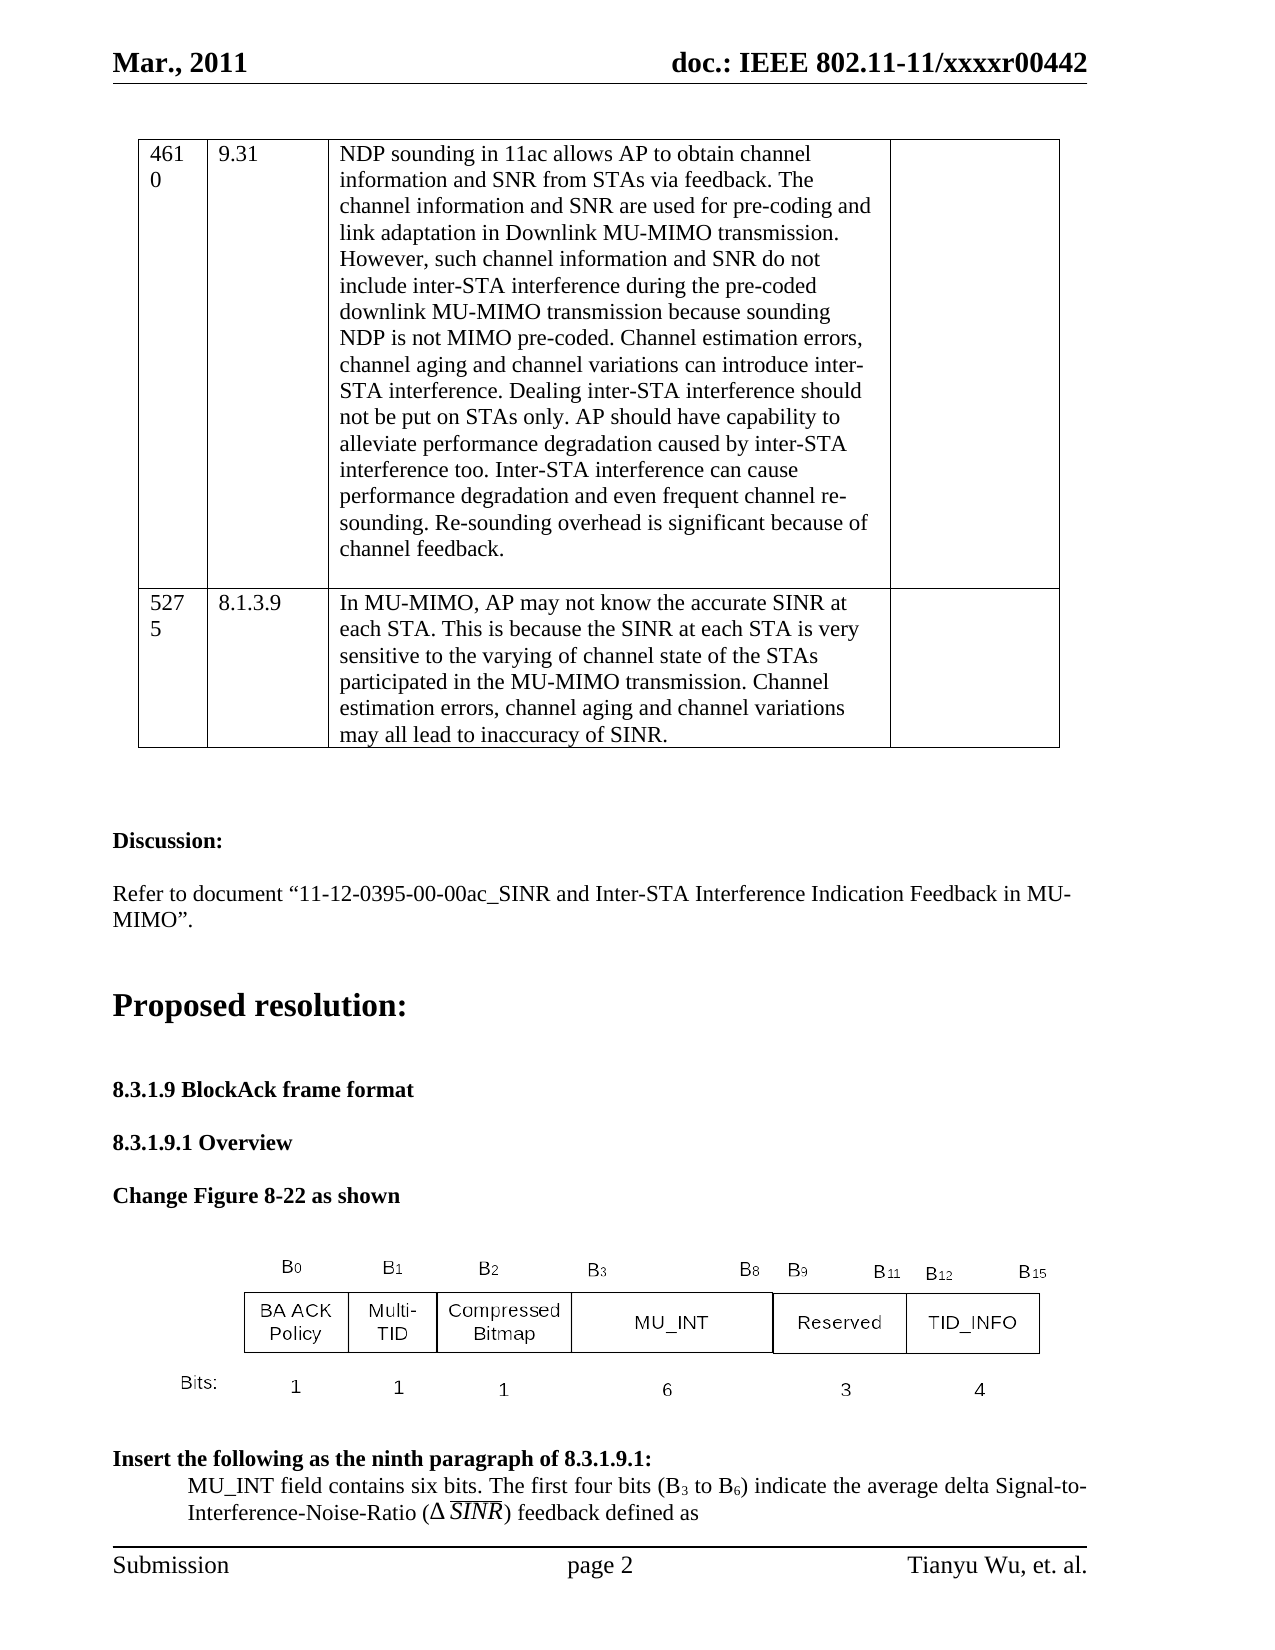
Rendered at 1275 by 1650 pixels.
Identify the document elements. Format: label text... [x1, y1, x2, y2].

text Refer to document “11-12-0395-00-00ac_SINR and Inter-STA Interference Indication Feedback in MU-MIMO”. [112, 880, 1087, 933]
text Proposed resolution: [112, 985, 1087, 1024]
table_header 4610 [139, 140, 207, 588]
text Discussion: [112, 827, 1087, 853]
text MU_INT field contains six bits. The first four bits (B3 to B6) indicate the average delta Signal-to-Interference-Noise-Ratio () feedback defined as [187, 1472, 1087, 1526]
table_cell [891, 589, 1059, 747]
text Insert the following as the ninth paragraph of 8.3.1.9.1: [112, 1445, 1087, 1472]
table_header 9.31 [208, 140, 328, 588]
table_cell In MU-MIMO, AP may not know the accurate SINR at each STA. This is because the SINR at each STA is very sensitive to the varying of channel state of the STAs participated in the MU-MIMO transmission. Channel estimation errors, channel aging and channel variations may all lead to inaccuracy of SINR. [329, 589, 890, 747]
table_header NDP sounding in 11ac allows AP to obtain channel information and SNR from STAs via feedback. The channel information and SNR are used for pre-coding and link adaptation in Downlink MU-MIMO transmission. However, such channel information and SNR do not include inter-STA interference during the pre-coded downlink MU-MIMO transmission because sounding NDP is not MIMO pre-coded. Channel estimation errors, channel aging and channel variations can introduce inter-STA interference. Dealing inter-STA interference should not be put on STAs only. AP should have capability to alleviate performance degradation caused by inter-STA interference too. Inter-STA interference can cause performance degradation and even frequent channel re-sounding. Re-sounding overhead is significant because of channel feedback. [329, 140, 890, 588]
table_cell 8.1.3.9 [208, 589, 328, 747]
text Change Figure 8-22 as shown [112, 1182, 1087, 1208]
text 8.3.1.9.1 Overview [112, 1129, 1087, 1155]
table_header [891, 140, 1059, 588]
text 8.3.1.9 BlockAck frame format [112, 1076, 1087, 1103]
table_cell 5275 [139, 589, 207, 747]
